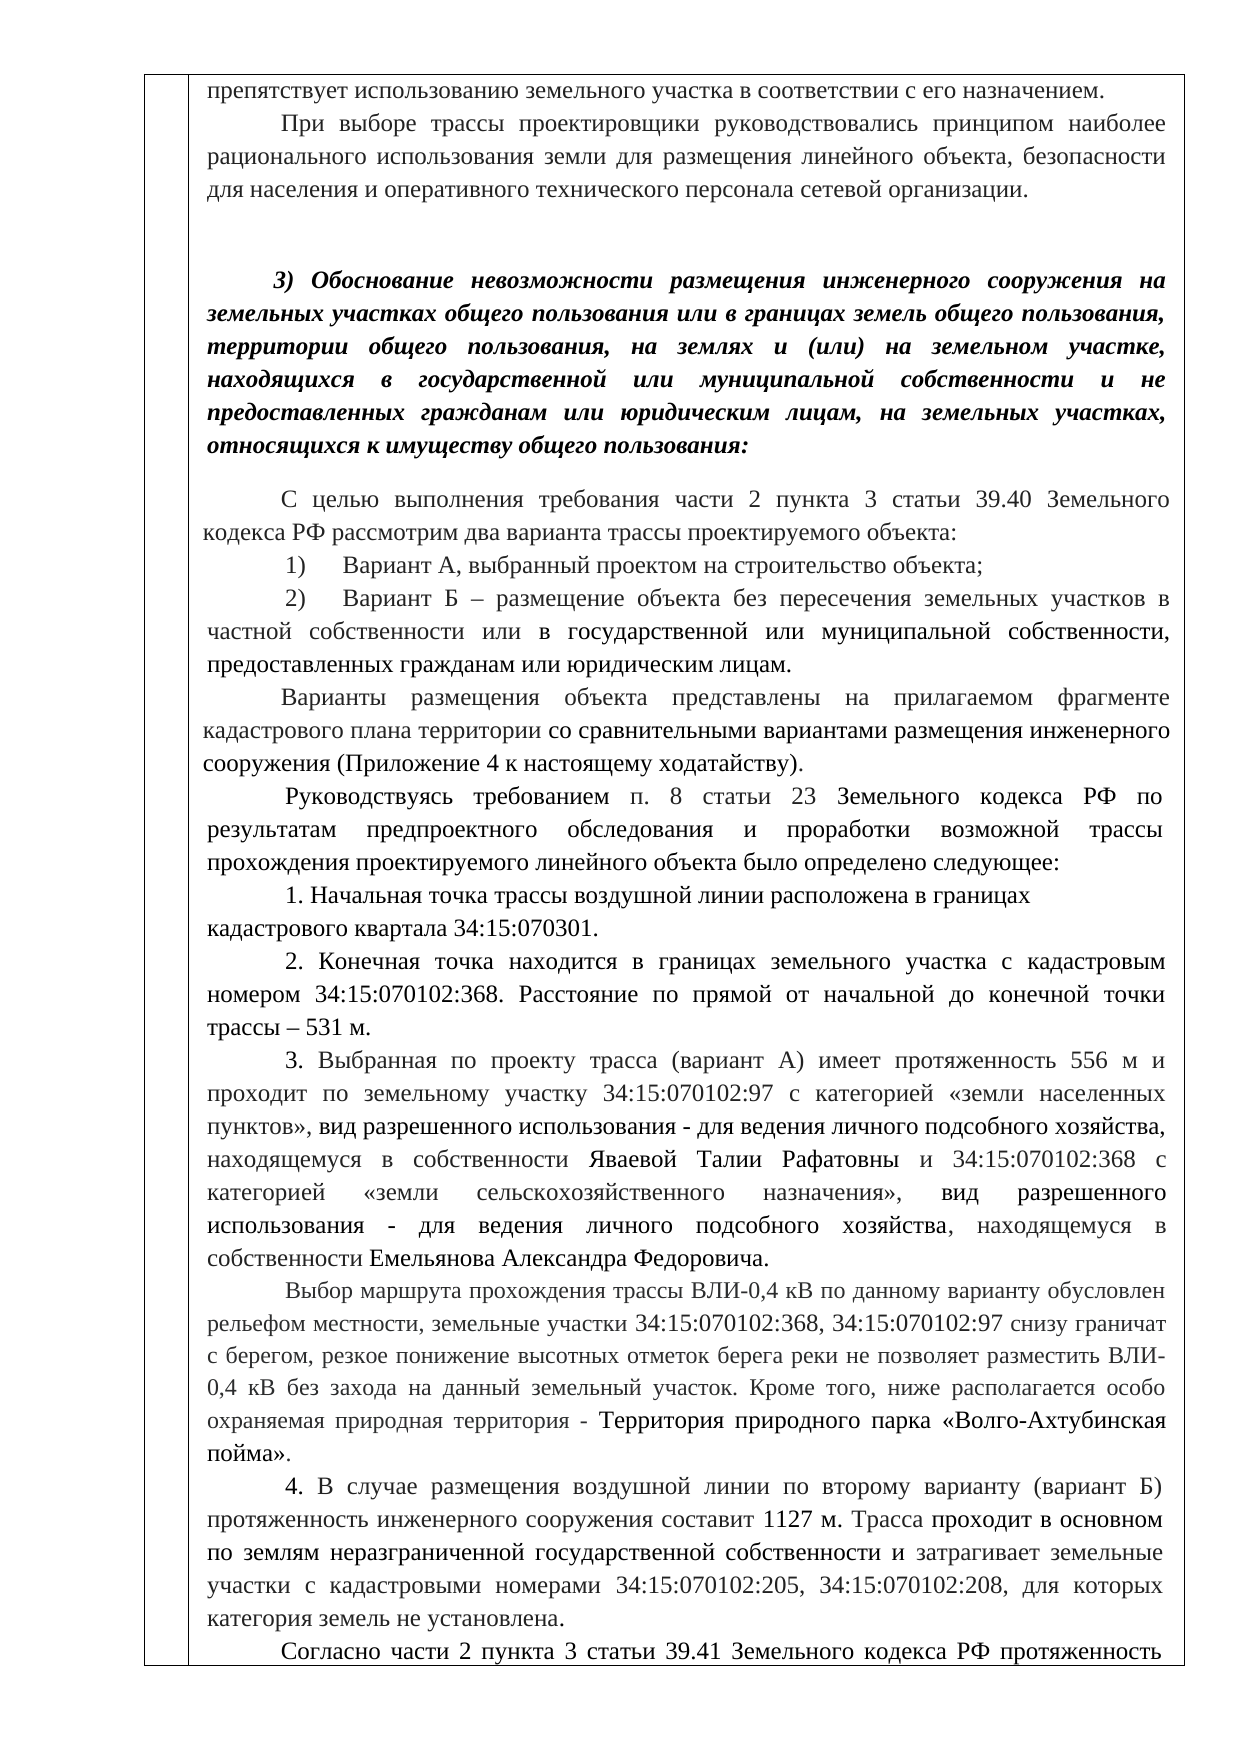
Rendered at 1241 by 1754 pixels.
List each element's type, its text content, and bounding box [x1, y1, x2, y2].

table_cell 7 [145, 75, 188, 1665]
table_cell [189, 75, 1184, 1665]
